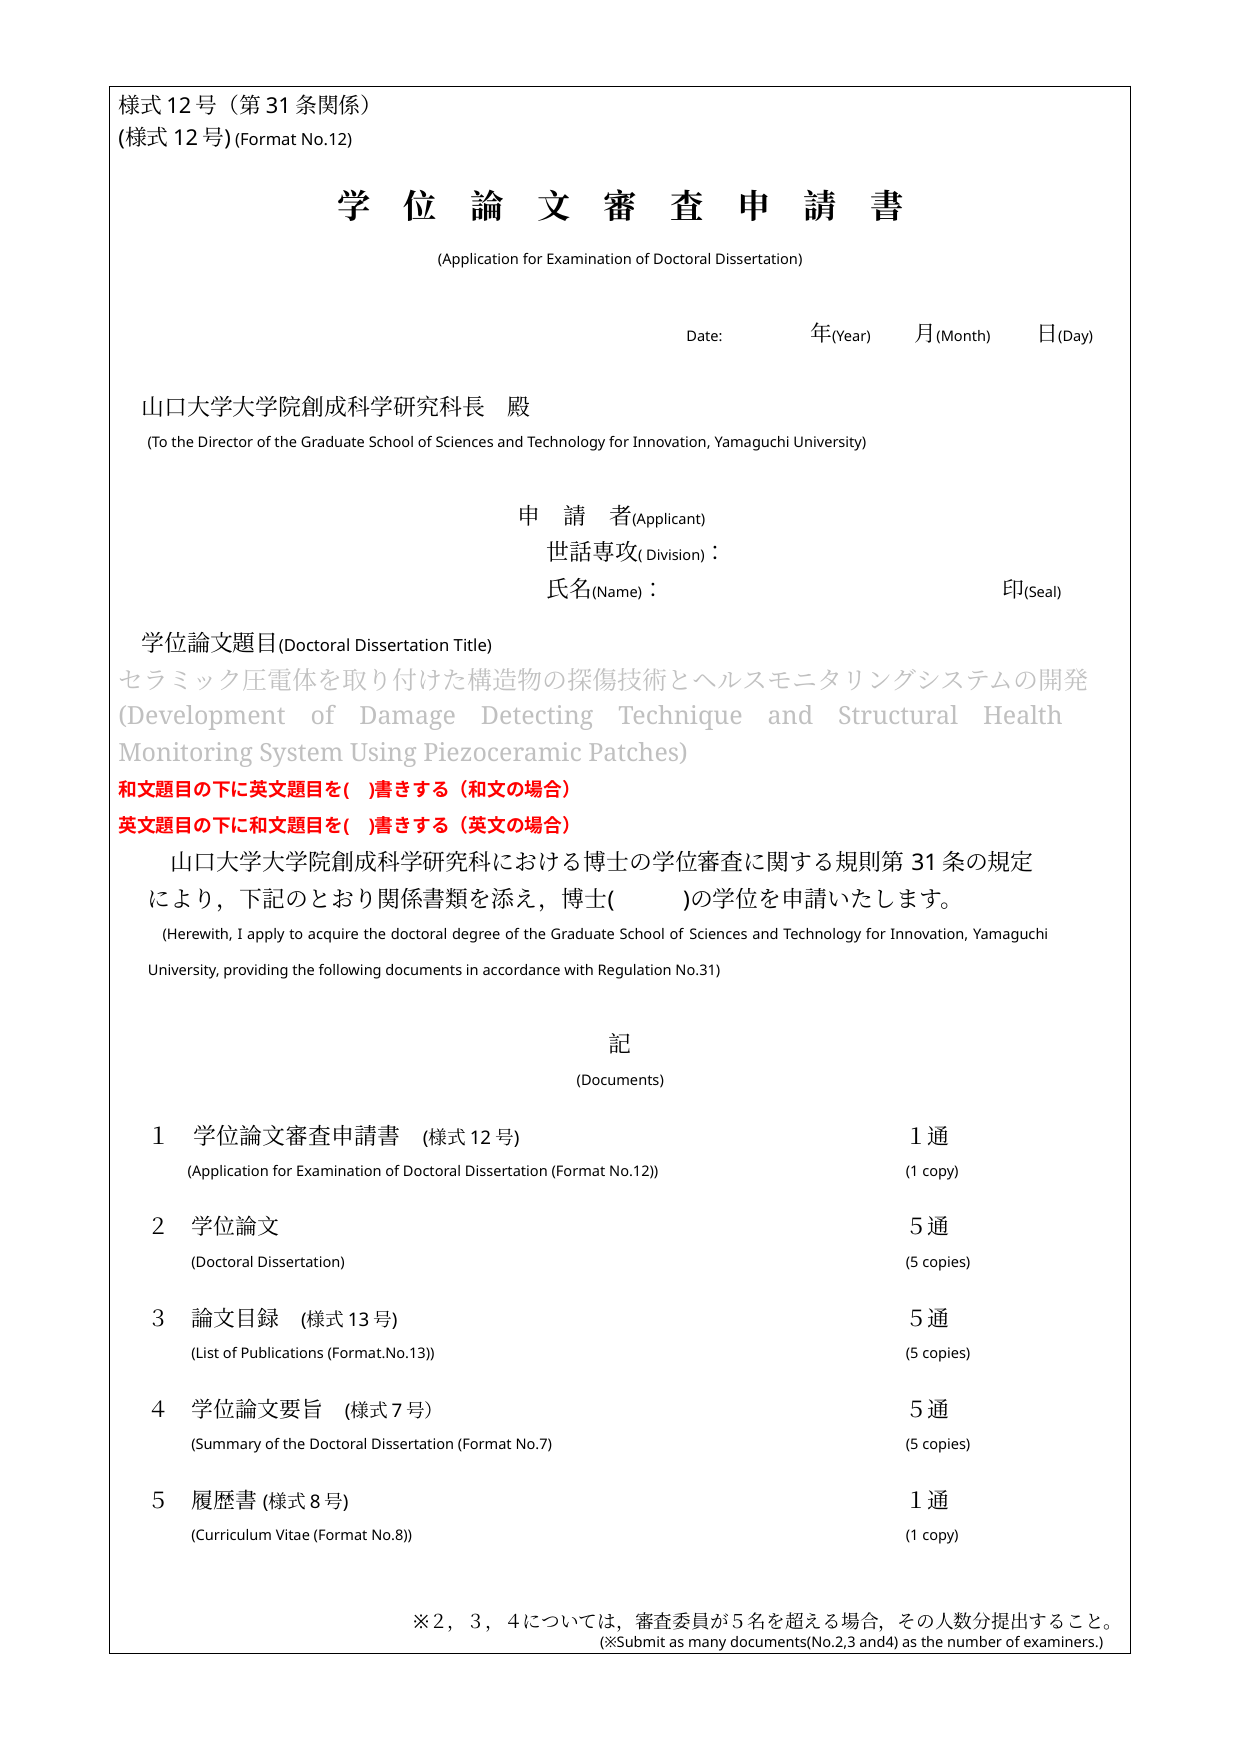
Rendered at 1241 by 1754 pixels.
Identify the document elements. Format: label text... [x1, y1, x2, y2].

text 氏名(Name)： 印(Seal) [546, 569, 1122, 606]
text (Curriculum Vitae (Format No.8)) (1 copy) [118, 1517, 1122, 1553]
text (Summary of the Doctoral Dissertation (Format No.7) (5 copies) [118, 1426, 1122, 1462]
text 和文題目の下に英文題目を( )書きする（和文の場合） [118, 769, 1122, 806]
text セラミック圧電体を取り付けた構造物の探傷技術とヘルスモニタリングシステムの開発 [118, 660, 1122, 697]
text １ 学位論文審査申請書 (様式12号) １通 [148, 1116, 1122, 1152]
text (Development of Damage Detecting Technique and Structural Health Monitoring System Using Piezoceramic Patches) [118, 697, 1064, 769]
text ３ 論文目録 (様式13号) ５通 [148, 1298, 1122, 1335]
text (Herewith, I apply to acquire the doctoral degree of the Graduate School of Sciences and Technology for Innovation, Yamaguchi University, providing the following documents in accordance with Regulation No.31) [148, 915, 1048, 988]
subtitle 記 [118, 1025, 1122, 1061]
text ２ 学位論文 ５通 [148, 1207, 1122, 1243]
text 学 位 論 文 審 査 申 請 書 [118, 168, 1122, 241]
text Date: 年(Year) 月(Month) 日(Day) [118, 314, 1093, 350]
text 世話専攻( Division)： [546, 533, 1122, 569]
text 山口大学大学院創成科学研究科長 殿 [118, 387, 1122, 423]
text 山口大学大学院創成科学研究科における博士の学位審査に関する規則第31条の規定により，下記のとおり関係書類を添え，博士( )の学位を申請いたします。 [148, 842, 1034, 915]
text ４ 学位論文要旨 (様式7号） ５通 [148, 1389, 1122, 1426]
text ５ 履歴書 (様式8号) １通 [148, 1481, 1122, 1517]
text 英文題目の下に和文題目を( )書きする（英文の場合） [118, 806, 1064, 842]
text (Application for Examination of Doctoral Dissertation) [118, 241, 1122, 277]
text 申 請 者(Applicant) [468, 496, 1122, 533]
text 学位論文題目(Doctoral Dissertation Title) [118, 624, 1064, 660]
text (List of Publications (Format.No.13)) (5 copies) [118, 1335, 1122, 1371]
text (Application for Examination of Doctoral Dissertation (Format No.12)) (1 copy) [118, 1152, 1122, 1189]
text (To the Director of the Graduate School of Sciences and Technology for Innovation, Yamaguchi University) [118, 423, 1122, 460]
text (Doctoral Dissertation) (5 copies) [118, 1243, 1122, 1280]
subtitle (Documents) [118, 1061, 1122, 1098]
